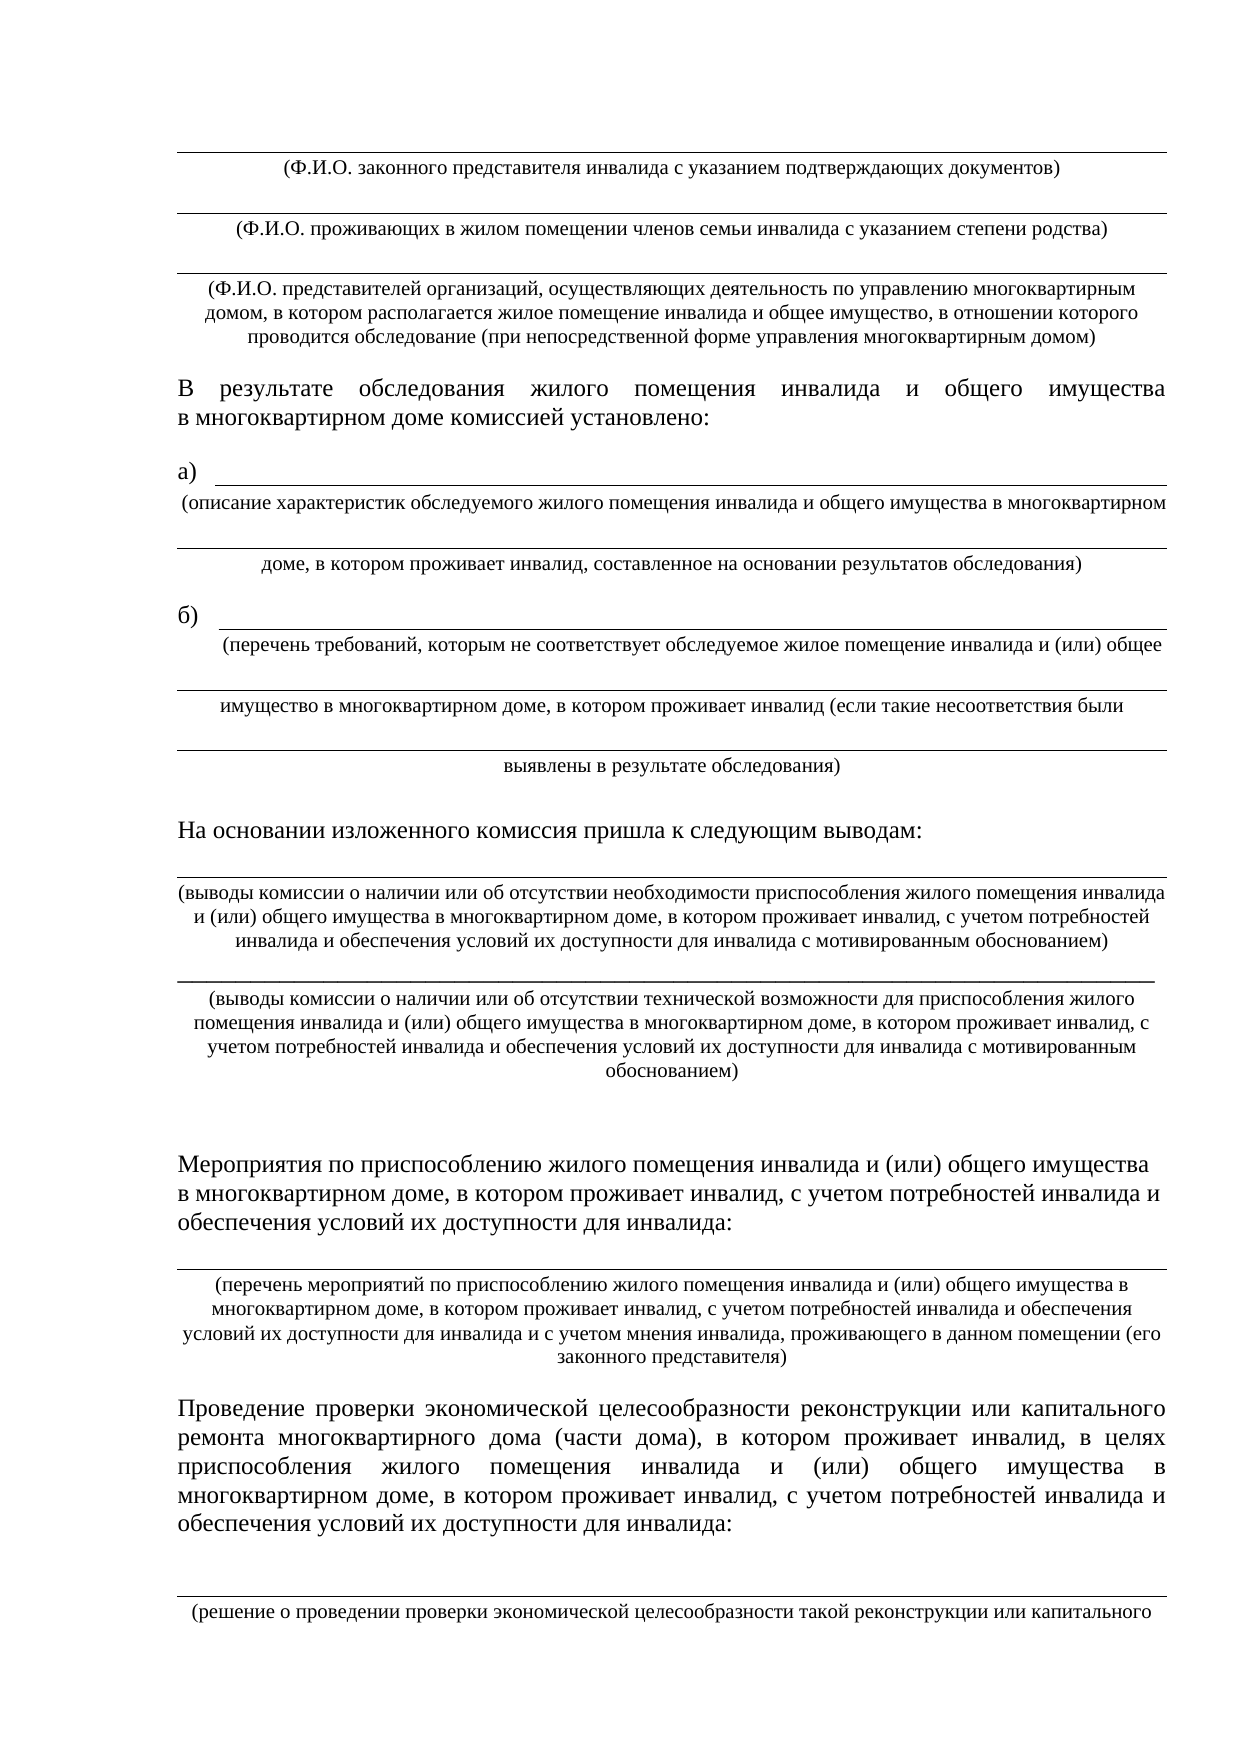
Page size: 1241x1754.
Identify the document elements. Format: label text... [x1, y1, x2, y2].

text На основании изложенного комиссия пришла к следующим выводам: [177, 815, 1167, 844]
text б) [177, 600, 1167, 629]
text а) [177, 456, 1167, 485]
text Проведение проверки экономической целесообразности реконструкции или капитального ремонта многоквартирного дома (части дома), в котором проживает инвалид, в целях приспособления жилого помещения инвалида и (или) общего имущества в многоквартирном доме, в котором проживает инвалид, с учетом потребностей инвалида и обеспечения условий их доступности для инвалида: [177, 1393, 1167, 1537]
text (перечень мероприятий по приспособлению жилого помещения инвалида и (или) общего имущества в многоквартирном доме, в котором проживает инвалид, с учетом потребностей инвалида и обеспечения условий их доступности для инвалида и с учетом мнения инвалида, проживающего в данном помещении (его законного представителя) [177, 1270, 1167, 1368]
text ___________________________________________________________________ [177, 952, 1167, 986]
text (выводы комиссии о наличии или об отсутствии необходимости приспособления жилого помещения инвалида и (или) общего имущества в многоквартирном доме, в котором проживает инвалид, с учетом потребностей инвалида и обеспечения условий их доступности для инвалида с мотивированным обоснованием) [177, 878, 1167, 952]
text (Ф.И.О. законного представителя инвалида с указанием подтверждающих документов) [177, 153, 1167, 179]
text (перечень требований, которым не соответствует обследуемое жилое помещение инвалида и (или) общее [218, 630, 1167, 656]
text В результате обследования жилого помещения инвалида и общего имущества в многоквартирном доме комиссией установлено: [177, 373, 1167, 431]
text (выводы комиссии о наличии или об отсутствии технической возможности для приспособления жилого помещения инвалида и (или) общего имущества в многоквартирном доме, в котором проживает инвалид, с учетом потребностей инвалида и обеспечения условий их доступности для инвалида с мотивированным обоснованием) [177, 986, 1167, 1082]
text (Ф.И.О. проживающих в жилом помещении членов семьи инвалида с указанием степени родства) [177, 214, 1167, 239]
text доме, в котором проживает инвалид, составленное на основании результатов обследования) [177, 549, 1167, 575]
text (Ф.И.О. представителей организаций, осуществляющих деятельность по управлению многоквартирным домом, в котором располагается жилое помещение инвалида и общее имущество, в отношении которого проводится обследование (при непосредственной форме управления многоквартирным домом) [177, 274, 1167, 348]
text выявлены в результате обследования) [177, 751, 1167, 777]
text имущество в многоквартирном доме, в котором проживает инвалид (если такие несоответствия были [177, 691, 1167, 717]
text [177, 1597, 1167, 1623]
text Мероприятия по приспособлению жилого помещения инвалида и (или) общего имущества в многоквартирном доме, в котором проживает инвалид, с учетом потребностей инвалида и обеспечения условий их доступности для инвалида: [177, 1149, 1167, 1236]
text (описание характеристик обследуемого жилого помещения инвалида и общего имущества в многоквартирном [177, 490, 1167, 514]
